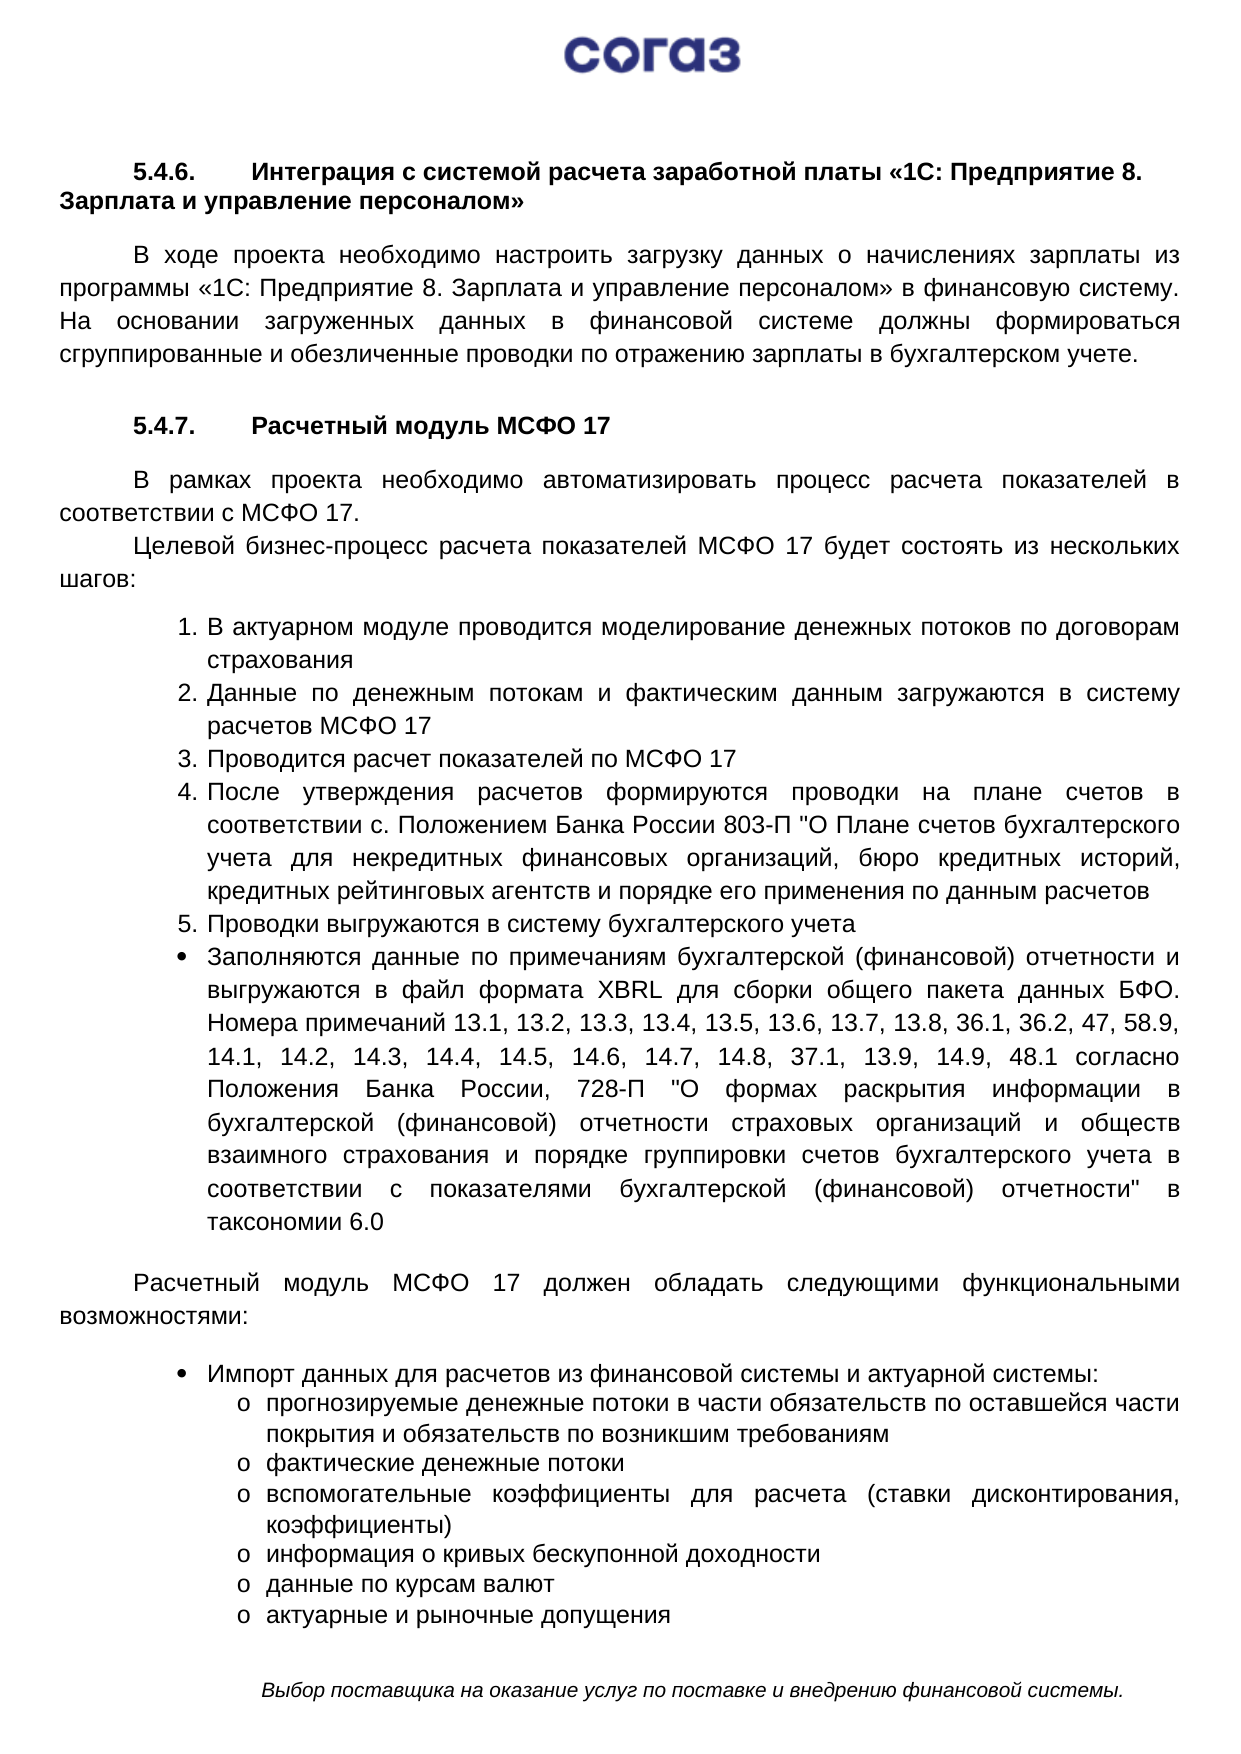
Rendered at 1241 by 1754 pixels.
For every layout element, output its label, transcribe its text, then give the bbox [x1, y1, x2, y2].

list информация о кривых бескупонной доходности [236, 1538, 1181, 1569]
picture [563, 11, 766, 76]
list Заполняются данные по примечаниям бухгалтерской (финансовой) отчетности и выгружаются в файл формата XBRL для сборки общего пакета данных БФО. Номера примечаний 13.1, 13.2, 13.3, 13.4, 13.5, 13.6, 13.7, 13.8, 36.1, 36.2, 47, 58.9, 14.1, 14.2, 14.3, 14.4, 14.5, 14.6, 14.7, 14.8, 37.1, 13.9, 14.9, 48.1 согласно Положения Банка России, 728-П "О формах раскрытия информации в бухгалтерской (финансовой) отчетности страховых организаций и обществ взаимного страхования и порядке группировки счетов бухгалтерского учета в соответствии с показателями бухгалтерской (финансовой) отчетности" в таксономии 6.0 [177, 942, 1181, 1235]
list Данные по денежным потокам и фактическим данным загружаются в систему расчетов МСФО 17 [177, 678, 1181, 740]
list После утверждения расчетов формируются проводки на плане счетов в соответствии с. Положением Банка России 803-П "О Плане счетов бухгалтерского учета для некредитных финансовых организаций, бюро кредитных историй, кредитных рейтинговых агентств и порядке его применения по данным расчетов [177, 777, 1181, 905]
text Расчетный модуль МСФО 17 должен обладать следующими функциональными возможностями: [59, 1268, 1181, 1330]
list Проводки выгружаются в систему бухгалтерского учета [177, 909, 1181, 938]
text В рамках проекта необходимо автоматизировать процесс расчета показателей в соответствии с МСФО 17. [59, 465, 1181, 527]
list фактические денежные потоки [236, 1448, 1181, 1479]
text В ходе проекта необходимо настроить загрузку данных о начислениях зарплаты из программы «1С: Предприятие 8. Зарплата и управление персоналом» в финансовую систему. На основании загруженных данных в финансовой системе должны формироваться сгруппированные и обезличенные проводки по отражению зарплаты в бухгалтерском учете. [59, 240, 1181, 368]
list вспомогательные коэффициенты для расчета (ставки дисконтирования, коэффициенты) [236, 1479, 1181, 1538]
text Целевой бизнес-процесс расчета показателей МСФО 17 будет состоять из нескольких шагов: [59, 531, 1181, 593]
list Интеграция с системой расчета заработной платы «1С: Предприятие 8. Зарплата и управление персоналом» [59, 157, 1181, 215]
list актуарные и рыночные допущения [236, 1600, 1181, 1631]
list данные по курсам валют [236, 1569, 1181, 1600]
list Проводится расчет показателей по МСФО 17 [177, 744, 1181, 773]
list В актуарном модуле проводится моделирование денежных потоков по договорам страхования [177, 612, 1181, 674]
list прогнозируемые денежные потоки в части обязательств по оставшейся части покрытия и обязательств по возникшим требованиям [236, 1388, 1181, 1448]
list Расчетный модуль МСФО 17 [59, 411, 1181, 440]
list Импорт данных для расчетов из финансовой системы и актуарной системы: [177, 1359, 1181, 1388]
